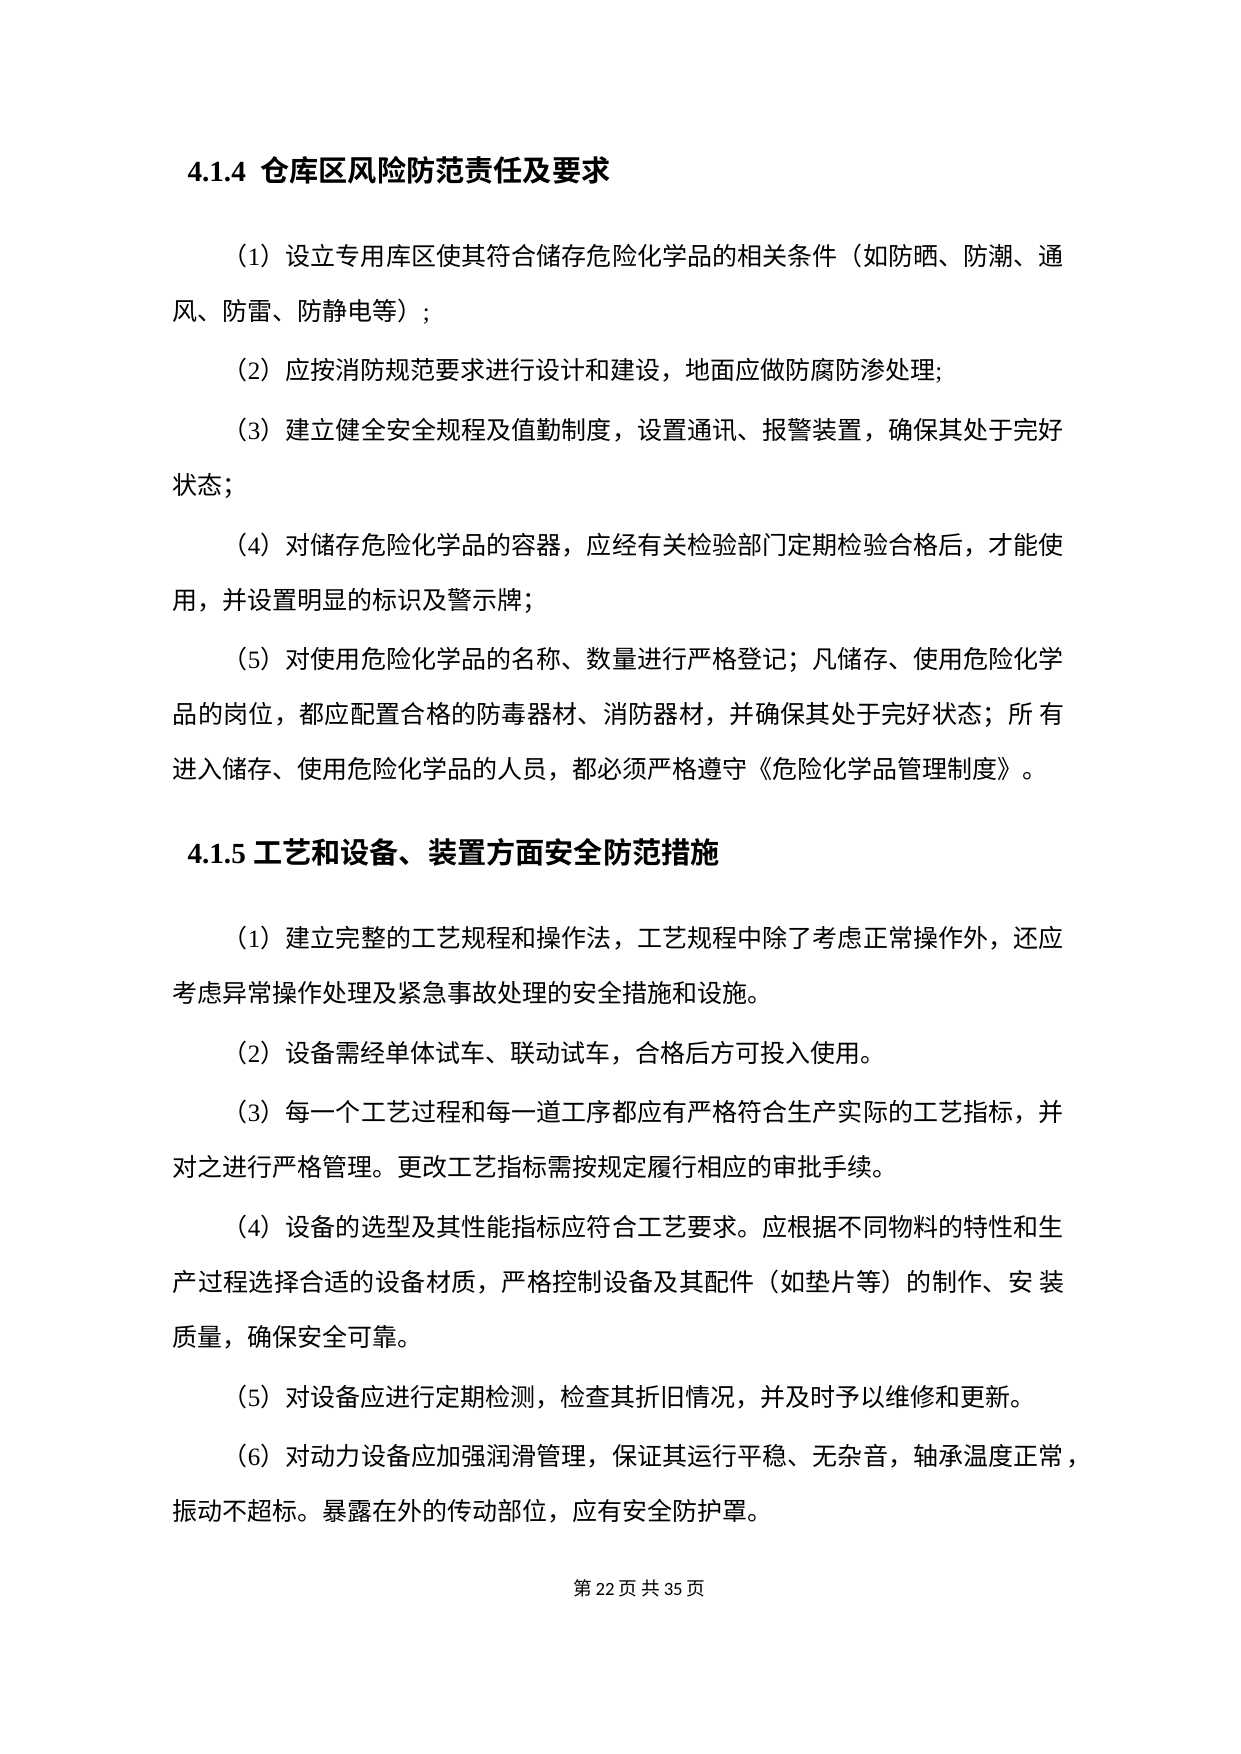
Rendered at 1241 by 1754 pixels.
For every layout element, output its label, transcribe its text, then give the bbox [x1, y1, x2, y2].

text （6）对动力设备应加强润滑管理，保证其运行平稳、无杂音，轴承温度正常，振动不超标。暴露在外的传动部位，应有安全防护罩。 [173, 1437, 1066, 1528]
subtitle 4.1.4 仓库区风险防范责任及要求 [187, 148, 1041, 190]
text （5）对使用危险化学品的名称、数量进行严格登记；凡储存、使用危险化学品的岗位，都应配置合格的防毒器材、消防器材，并确保其处于完好状态；所 有进入储存、使用危险化学品的人员，都必须严格遵守《危险化学品管理制度》。 [173, 640, 1066, 786]
text （3）建立健全安全规程及值勤制度，设置通讯、报警装置，确保其处于完好状态； [173, 411, 1066, 502]
text （2）设备需经单体试车、联动试车，合格后方可投入使用。 [173, 1033, 1066, 1069]
subtitle 4.1.5 工艺和设备、装置方面安全防范措施 [187, 830, 1041, 872]
text （5）对设备应进行定期检测，检查其折旧情况，并及时予以维修和更新。 [173, 1377, 1066, 1413]
text （4）对储存危险化学品的容器，应经有关检验部门定期检验合格后，才能使用，并设置明显的标识及警示牌； [173, 525, 1066, 616]
text （3）每一个工艺过程和每一道工序都应有严格符合生产实际的工艺指标，并对之进行严格管理。更改工艺指标需按规定履行相应的审批手续。 [173, 1093, 1066, 1184]
text （1）设立专用库区使其符合储存危险化学品的相关条件（如防晒、防潮、通风、防雷、防静电等）; [173, 236, 1066, 327]
text （1）建立完整的工艺规程和操作法，工艺规程中除了考虑正常操作外，还应考虑异常操作处理及紧急事故处理的安全措施和设施。 [173, 918, 1066, 1009]
text （2）应按消防规范要求进行设计和建设，地面应做防腐防渗处理; [173, 351, 1066, 387]
text （4）设备的选型及其性能指标应符合工艺要求。应根据不同物料的特性和生产过程选择合适的设备材质，严格控制设备及其配件（如垫片等）的制作、安 装质量，确保安全可靠。 [173, 1207, 1066, 1354]
